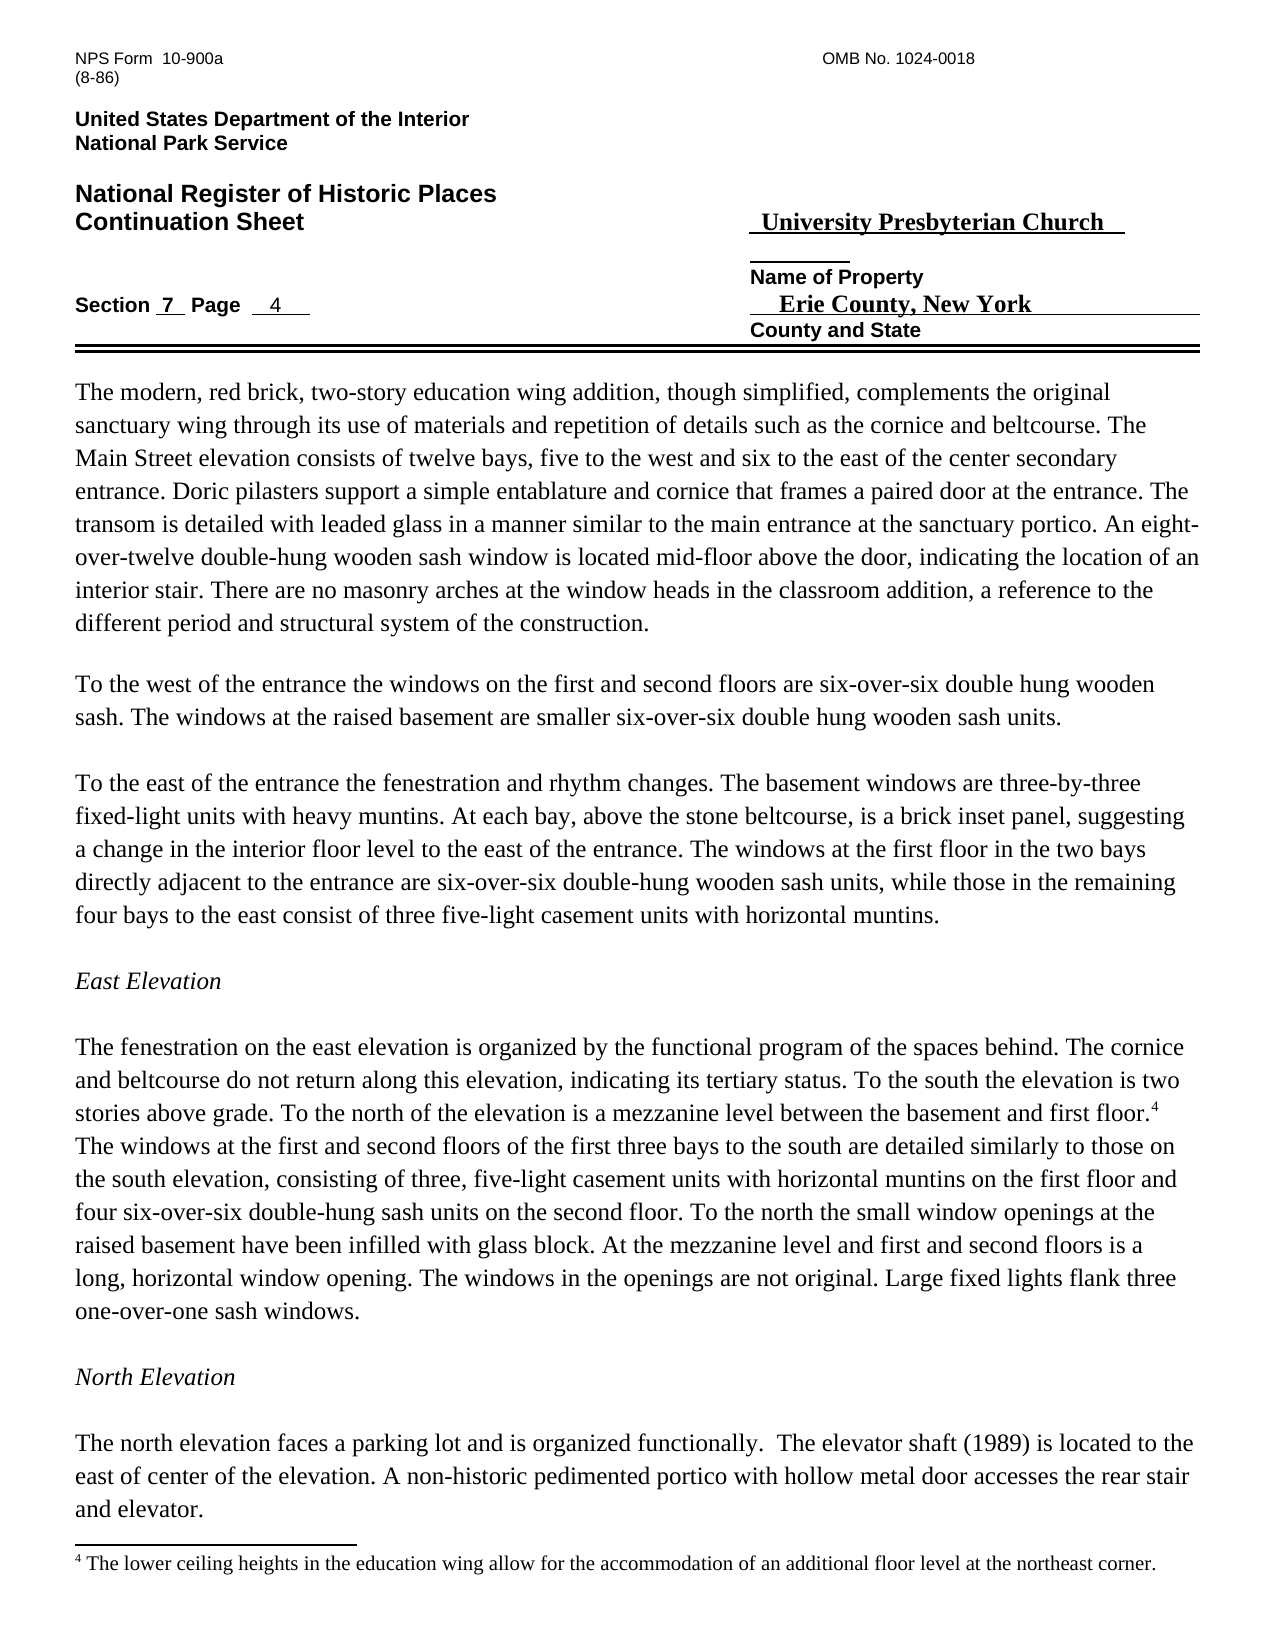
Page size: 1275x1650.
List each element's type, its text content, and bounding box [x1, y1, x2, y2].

text The north elevation faces a parking lot and is organized functionally. The elevator shaft (1989) is located to the east of center of the elevation. A non-historic pedimented portico with hollow metal door accesses the rear stair and elevator. [75, 1428, 1200, 1523]
text East Elevation [75, 966, 1200, 995]
text To the west of the entrance the windows on the first and second floors are six-over-six double hung wooden sash. The windows at the raised basement are smaller six-over-six double hung wooden sash units. [75, 669, 1200, 731]
text The fenestration on the east elevation is organized by the functional program of the spaces behind. The cornice and beltcourse do not return along this elevation, indicating its tertiary status. To the south the elevation is two stories above grade. To the north of the elevation is a mezzanine level between the basement and first floor. The windows at the first and second floors of the first three bays to the south are detailed similarly to those on the south elevation, consisting of three, five-light casement units with horizontal muntins on the first floor and four six-over-six double-hung sash units on the second floor. To the north the small window openings at the raised basement have been infilled with glass block. At the mezzanine level and first and second floors is a long, horizontal window opening. The windows in the openings are not original. Large fixed lights flank three one-over-one sash windows. [75, 1032, 1200, 1325]
text To the east of the entrance the fenestration and rhythm changes. The basement windows are three-by-three fixed-light units with heavy muntins. At each bay, above the stone beltcourse, is a brick inset panel, suggesting a change in the interior floor level to the east of the entrance. The windows at the first floor in the two bays directly adjacent to the entrance are six-over-six double-hung wooden sash units, while those in the remaining four bays to the east consist of three five-light casement units with horizontal muntins. [75, 768, 1200, 929]
text North Elevation [75, 1362, 1200, 1391]
text The modern, red brick, two-story education wing addition, though simplified, complements the original sanctuary wing through its use of materials and repetition of details such as the cornice and beltcourse. The Main Street elevation consists of twelve bays, five to the west and six to the east of the center secondary entrance. Doric pilasters support a simple entablature and cornice that frames a paired door at the entrance. The transom is detailed with leaded glass in a manner similar to the main entrance at the sanctuary portico. An eight-over-twelve double-hung wooden sash window is located mid-floor above the door, indicating the location of an interior stair. There are no masonry arches at the window heads in the classroom addition, a reference to the different period and structural system of the construction. [75, 377, 1200, 637]
